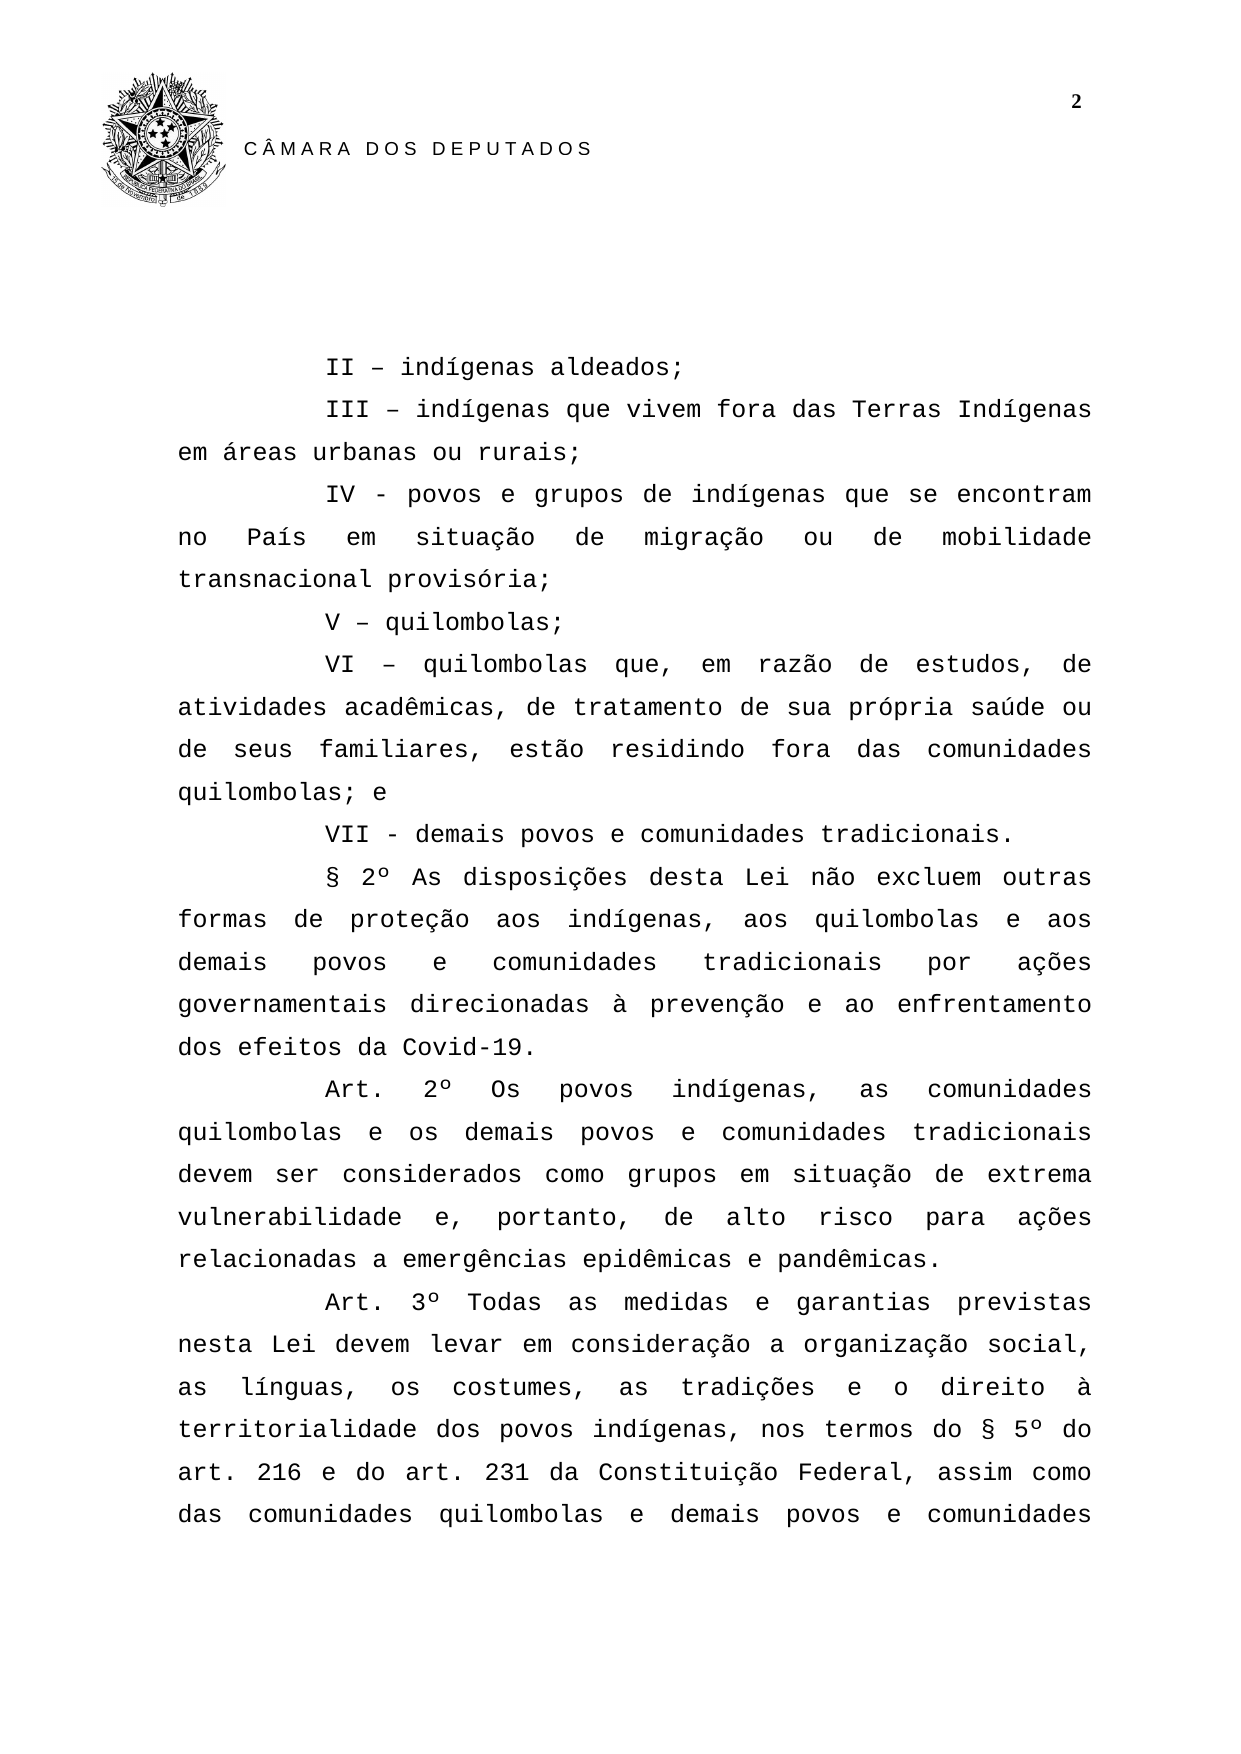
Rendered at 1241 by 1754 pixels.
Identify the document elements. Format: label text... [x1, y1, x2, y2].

picture [101, 72, 226, 207]
text Art. 2º Os povos indígenas, as comunidades quilombolas e os demais povos e comunidades tradicionais devem ser considerados como grupos em situação de extrema vulnerabilidade e, portanto, de alto risco para ações relacionadas a emergências epidêmicas e pandêmicas. [177, 1077, 1092, 1275]
text II – indígenas aldeados; [177, 354, 1092, 383]
text § 2º As disposições desta Lei não excluem outras formas de proteção aos indígenas, aos quilombolas e aos demais povos e comunidades tradicionais por ações governamentais direcionadas à prevenção e ao enfrentamento dos efeitos da Covid-19. [177, 864, 1092, 1063]
text IV - povos e grupos de indígenas que se encontram no País em situação de migração ou de mobilidade transnacional provisória; [177, 482, 1092, 595]
text VI – quilombolas que, em razão de estudos, de atividades acadêmicas, de tratamento de sua própria saúde ou de seus familiares, estão residindo fora das comunidades quilombolas; e [177, 652, 1092, 808]
text V – quilombolas; [177, 609, 1092, 638]
text III – indígenas que vivem fora das Terras Indígenas em áreas urbanas ou rurais; [177, 397, 1092, 468]
text VII - demais povos e comunidades tradicionais. [177, 822, 1092, 850]
